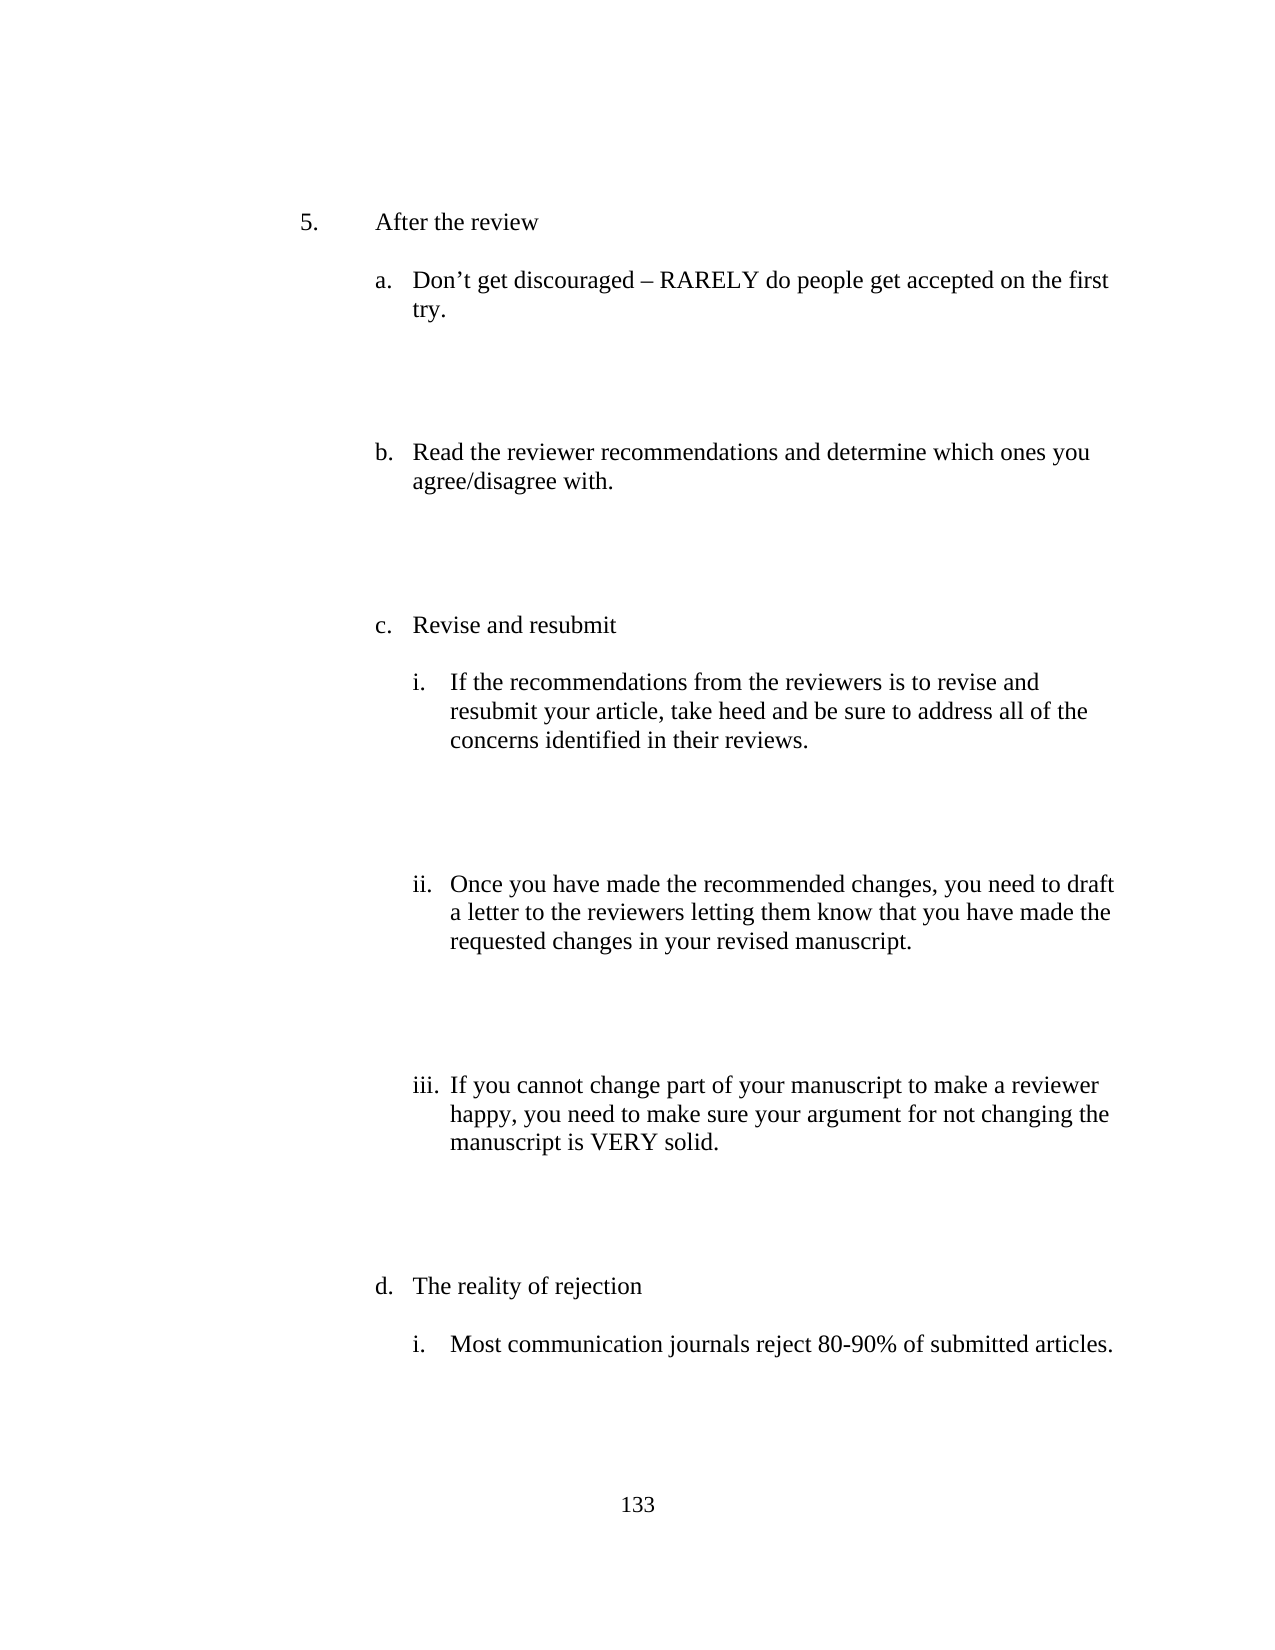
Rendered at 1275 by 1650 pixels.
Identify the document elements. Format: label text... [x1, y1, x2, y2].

text iii. If you cannot change part of your manuscript to make a reviewer happy, you need to make sure your argument for not changing the manuscript is VERY solid. [412, 1070, 1125, 1156]
text d. The reality of rejection [375, 1271, 1125, 1300]
text 5. After the review [300, 207, 1125, 236]
text i. If the recommendations from the reviewers is to revise and resubmit your article, take heed and be sure to address all of the concerns identified in their reviews. [412, 667, 1125, 754]
text c. Revise and resubmit [375, 610, 1125, 639]
text a. Don’t get discouraged – RARELY do people get accepted on the first try. [375, 265, 1125, 322]
text b. Read the reviewer recommendations and determine which ones you agree/disagree with. [375, 437, 1125, 495]
text i. Most communication journals reject 80-90% of submitted articles. [412, 1329, 1125, 1357]
text ii. Once you have made the recommended changes, you need to draft a letter to the reviewers letting them know that you have made the requested changes in your revised manuscript. [412, 869, 1125, 955]
